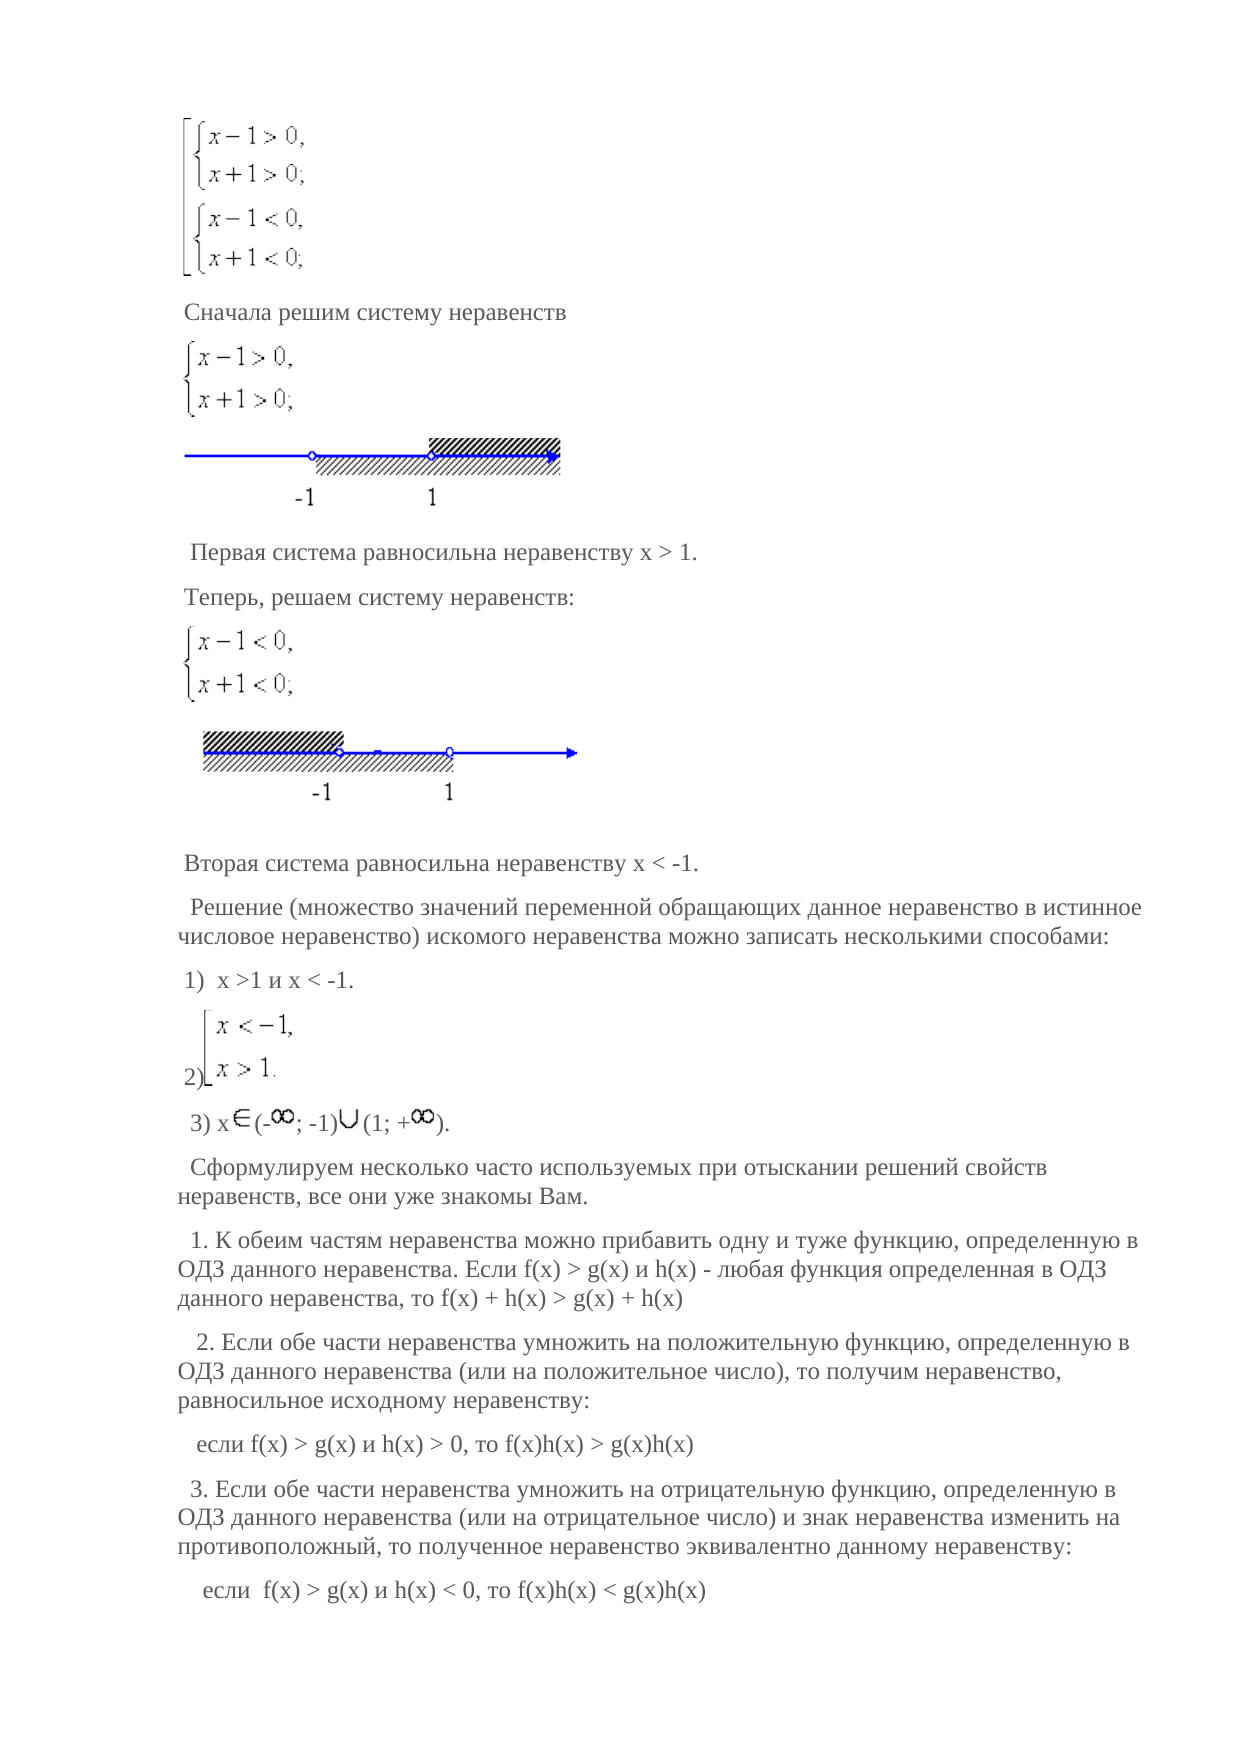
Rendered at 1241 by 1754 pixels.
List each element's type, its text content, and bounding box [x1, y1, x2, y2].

picture [183, 626, 292, 702]
picture [183, 341, 292, 417]
text 1. К обеим частям неравенства можно прибавить одну и туже функцию, определенную в ОДЗ данного неравенства. Если f(x) > g(x) и h(x) - любая функция определенная в ОДЗ данного неравенства, то f(x) + h(x) > g(x) + h(x) [177, 1226, 1152, 1312]
text Теперь, решаем систему неравенств: [177, 582, 1152, 610]
picture [183, 118, 304, 276]
text Первая система равносильна неравенству х > 1. [177, 537, 1152, 566]
text Сначала решим систему неравенств [177, 297, 1152, 326]
picture [410, 1106, 436, 1132]
text если f(x) > g(x) и h(x) < 0, то f(x)h(x) < g(x)h(x) [177, 1576, 1152, 1604]
text 1) x >1 и x < -1. [177, 966, 1152, 994]
picture [270, 1106, 296, 1132]
text 3) x(-; -1)(1; +). [177, 1107, 1152, 1137]
text 2) [177, 1010, 1152, 1091]
text 2. Если обе части неравенства умножить на положительную функцию, определенную в ОДЗ данного неравенства (или на положительное число), то получим неравенство, равносильное исходному неравенству: [177, 1327, 1152, 1414]
text Сформулируем несколько часто используемых при отыскании решений свойств неравенств, все они уже знакомы Вам. [177, 1152, 1152, 1210]
text Решение (множество значений переменной обращающих данное неравенство в истинное числовое неравенство) искомого неравенства можно записать несколькими способами: [177, 892, 1152, 950]
picture [183, 722, 587, 827]
picture [229, 1106, 254, 1132]
text если f(x) > g(x) и h(x) > 0, то f(x)h(x) > g(x)h(x) [177, 1429, 1152, 1458]
picture [183, 438, 563, 517]
text Вторая система равносильна неравенству x < -1. [177, 848, 1152, 877]
text 3. Если обе части неравенства умножить на отрицательную функцию, определенную в ОДЗ данного неравенства (или на отрицательное число) и знак неравенства изменить на противоположный, то полученное неравенство эквивалентно данному неравенству: [177, 1474, 1152, 1560]
picture [337, 1106, 363, 1132]
picture [204, 1010, 292, 1086]
